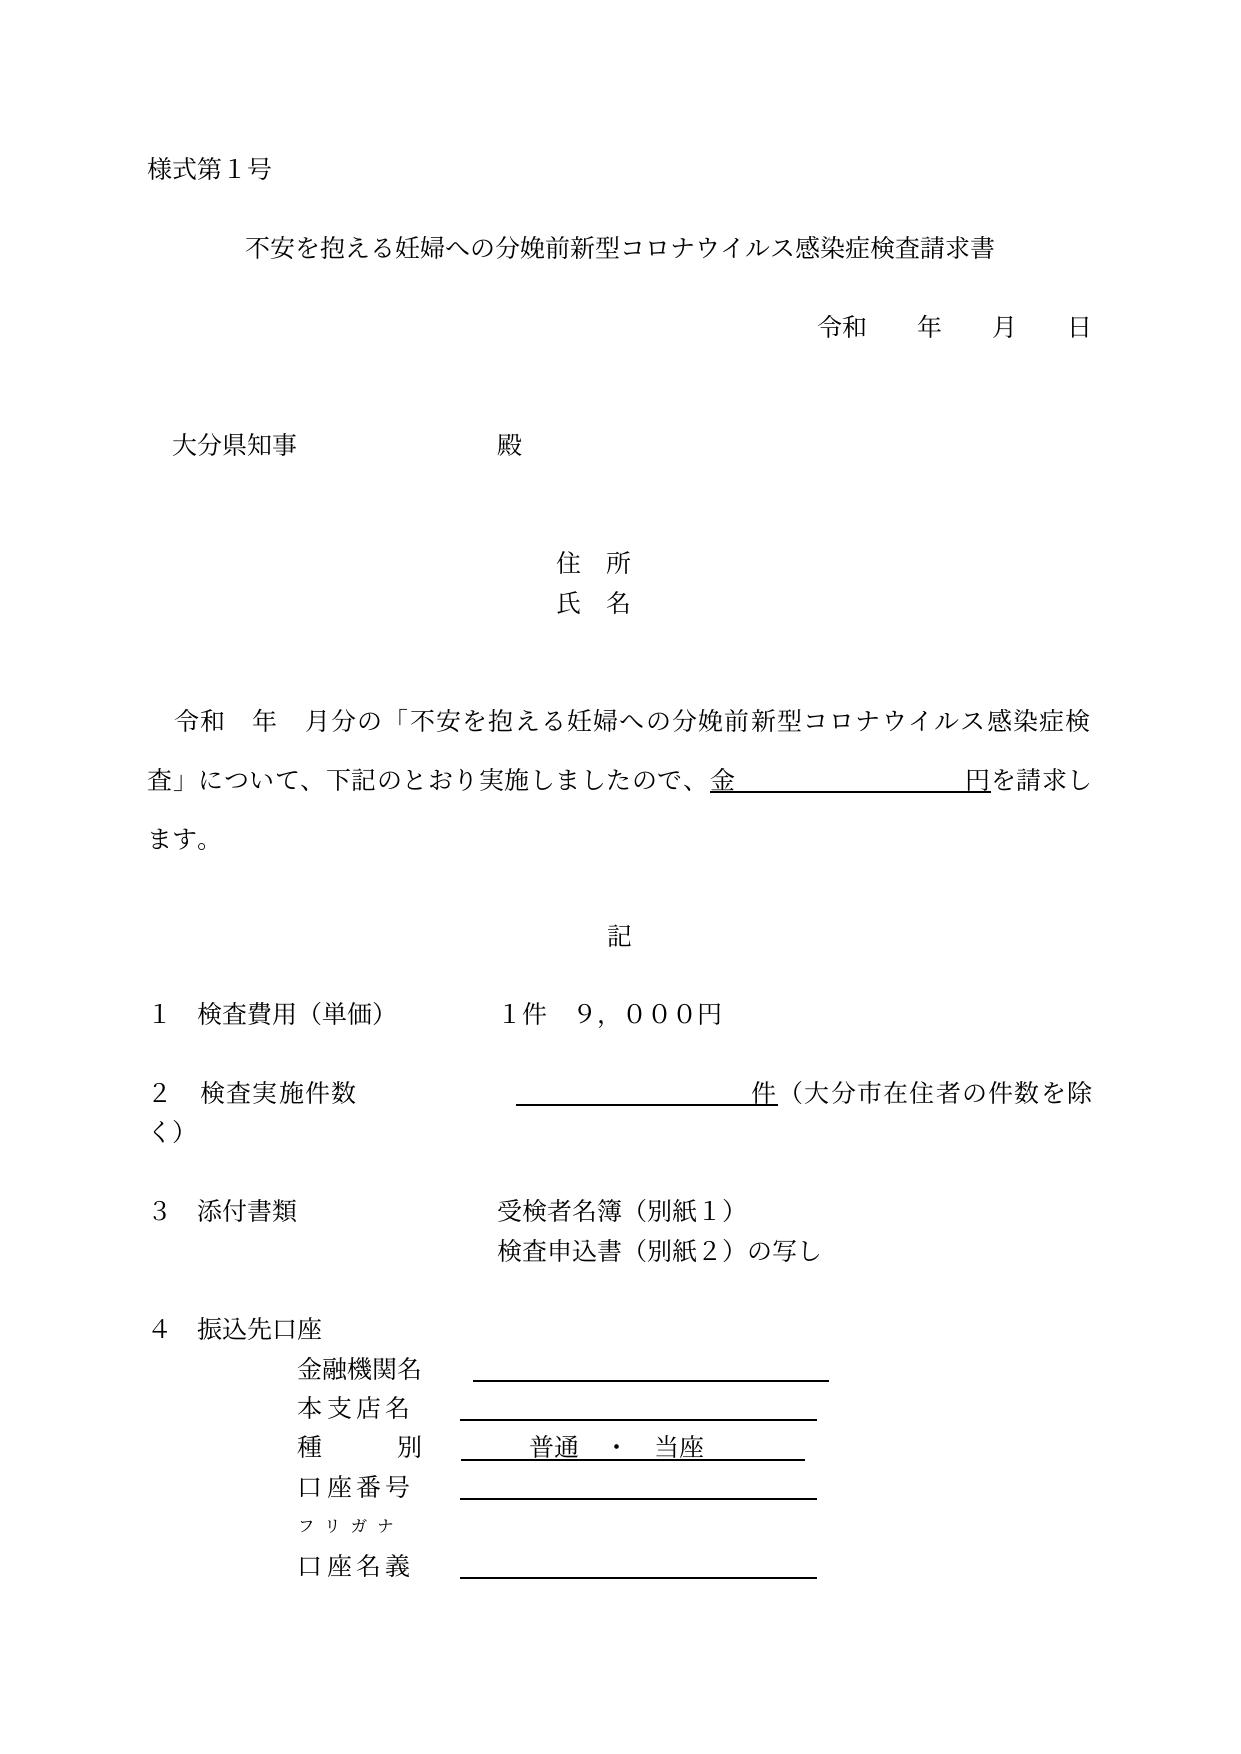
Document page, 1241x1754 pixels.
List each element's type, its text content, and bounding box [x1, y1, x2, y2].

text ２ 検査実施件数 件（大分市在住者の件数を除く） [148, 1072, 1092, 1151]
text ３ 添付書類 受検者名簿（別紙１） [148, 1190, 1092, 1229]
text 検査申込書（別紙２）の写し [148, 1229, 1092, 1269]
text １ 検査費用（単価） １件 ９，０００円 [148, 993, 1092, 1033]
text 不安を抱える妊婦への分娩前新型コロナウイルス感染症検査請求書 [148, 227, 1092, 267]
text 口座名義 [148, 1544, 1092, 1584]
text 氏 名 [148, 582, 1092, 621]
text 様式第１号 [148, 148, 1092, 188]
text 本支店名 [148, 1387, 1092, 1426]
text 住 所 [148, 542, 1092, 582]
text フリガナ [148, 1505, 1092, 1544]
text 令和 年 月 日 [148, 306, 1092, 345]
text 金融機関名 [148, 1348, 1092, 1387]
text 大分県知事 殿 [148, 424, 1092, 463]
text 口座番号 [148, 1466, 1092, 1505]
text 記 [148, 914, 1092, 954]
text 種 別 普通 ・ 当座 [148, 1426, 1092, 1466]
text ４ 振込先口座 [148, 1308, 1092, 1348]
text 令和 年 月分の「不安を抱える妊婦への分娩前新型コロナウイルス感染症検査」について、下記のとおり実施しましたので、金 円を請求します。 [148, 700, 1092, 857]
